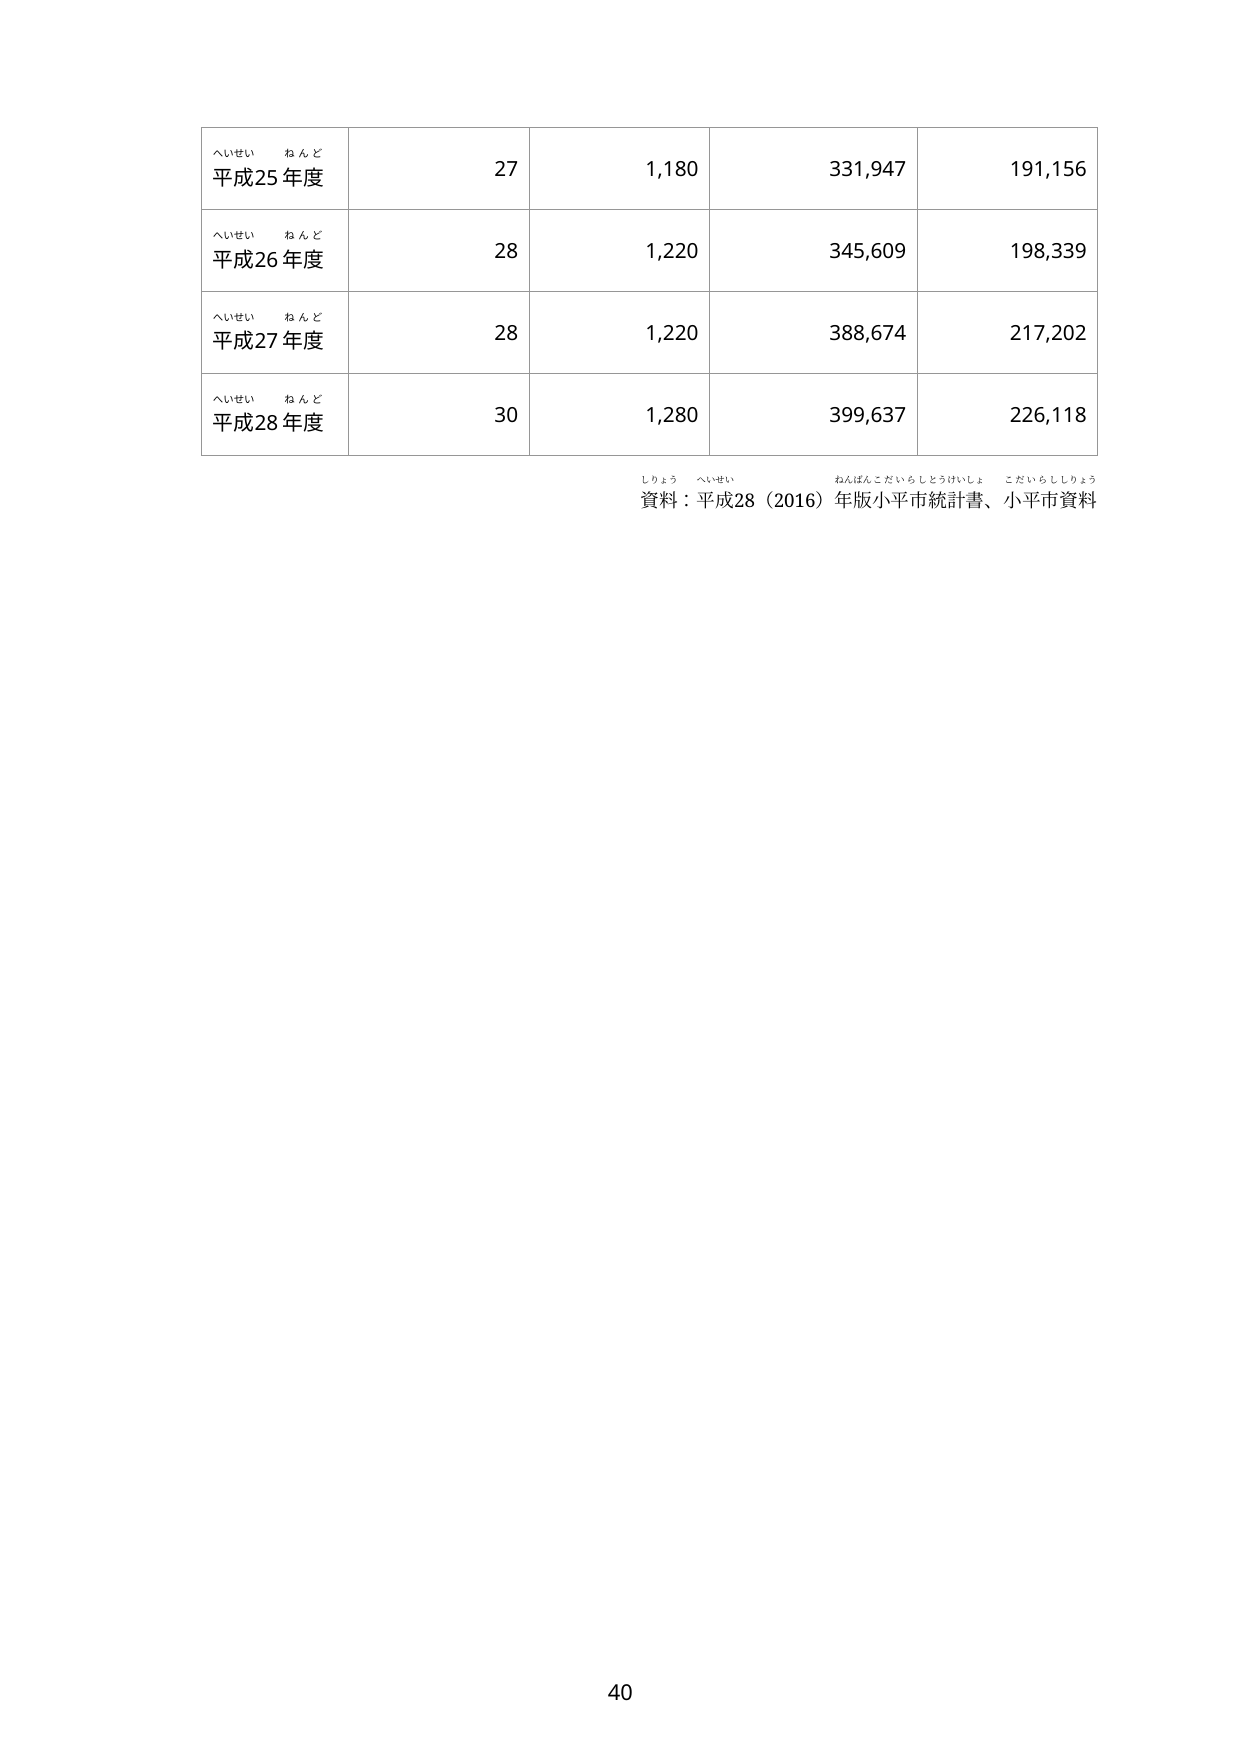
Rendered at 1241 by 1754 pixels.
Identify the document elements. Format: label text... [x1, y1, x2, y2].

table_cell 191,156 [918, 128, 1097, 209]
table_cell 198,339 [918, 210, 1097, 291]
table_cell 30 [349, 374, 529, 454]
table_cell 28 [202, 374, 348, 454]
table_cell 217,202 [918, 292, 1097, 373]
table_cell 1,180 [530, 128, 709, 209]
table_cell 388,674 [710, 292, 917, 373]
table_cell 1,220 [530, 210, 709, 291]
table_cell 26 [202, 210, 348, 291]
table_cell 1,220 [530, 292, 709, 373]
table_cell 345,609 [710, 210, 917, 291]
table_cell 28 [349, 292, 529, 373]
table_cell 27 [202, 292, 348, 373]
table_cell 226,118 [918, 374, 1097, 454]
table_cell 399,637 [710, 374, 917, 454]
table_cell 28 [349, 210, 529, 291]
table_cell 25 [202, 128, 348, 209]
text ：28（2016）、 [118, 456, 1122, 531]
table_cell 27 [349, 128, 529, 209]
table_cell 1,280 [530, 374, 709, 454]
table_cell 331,947 [710, 128, 917, 209]
